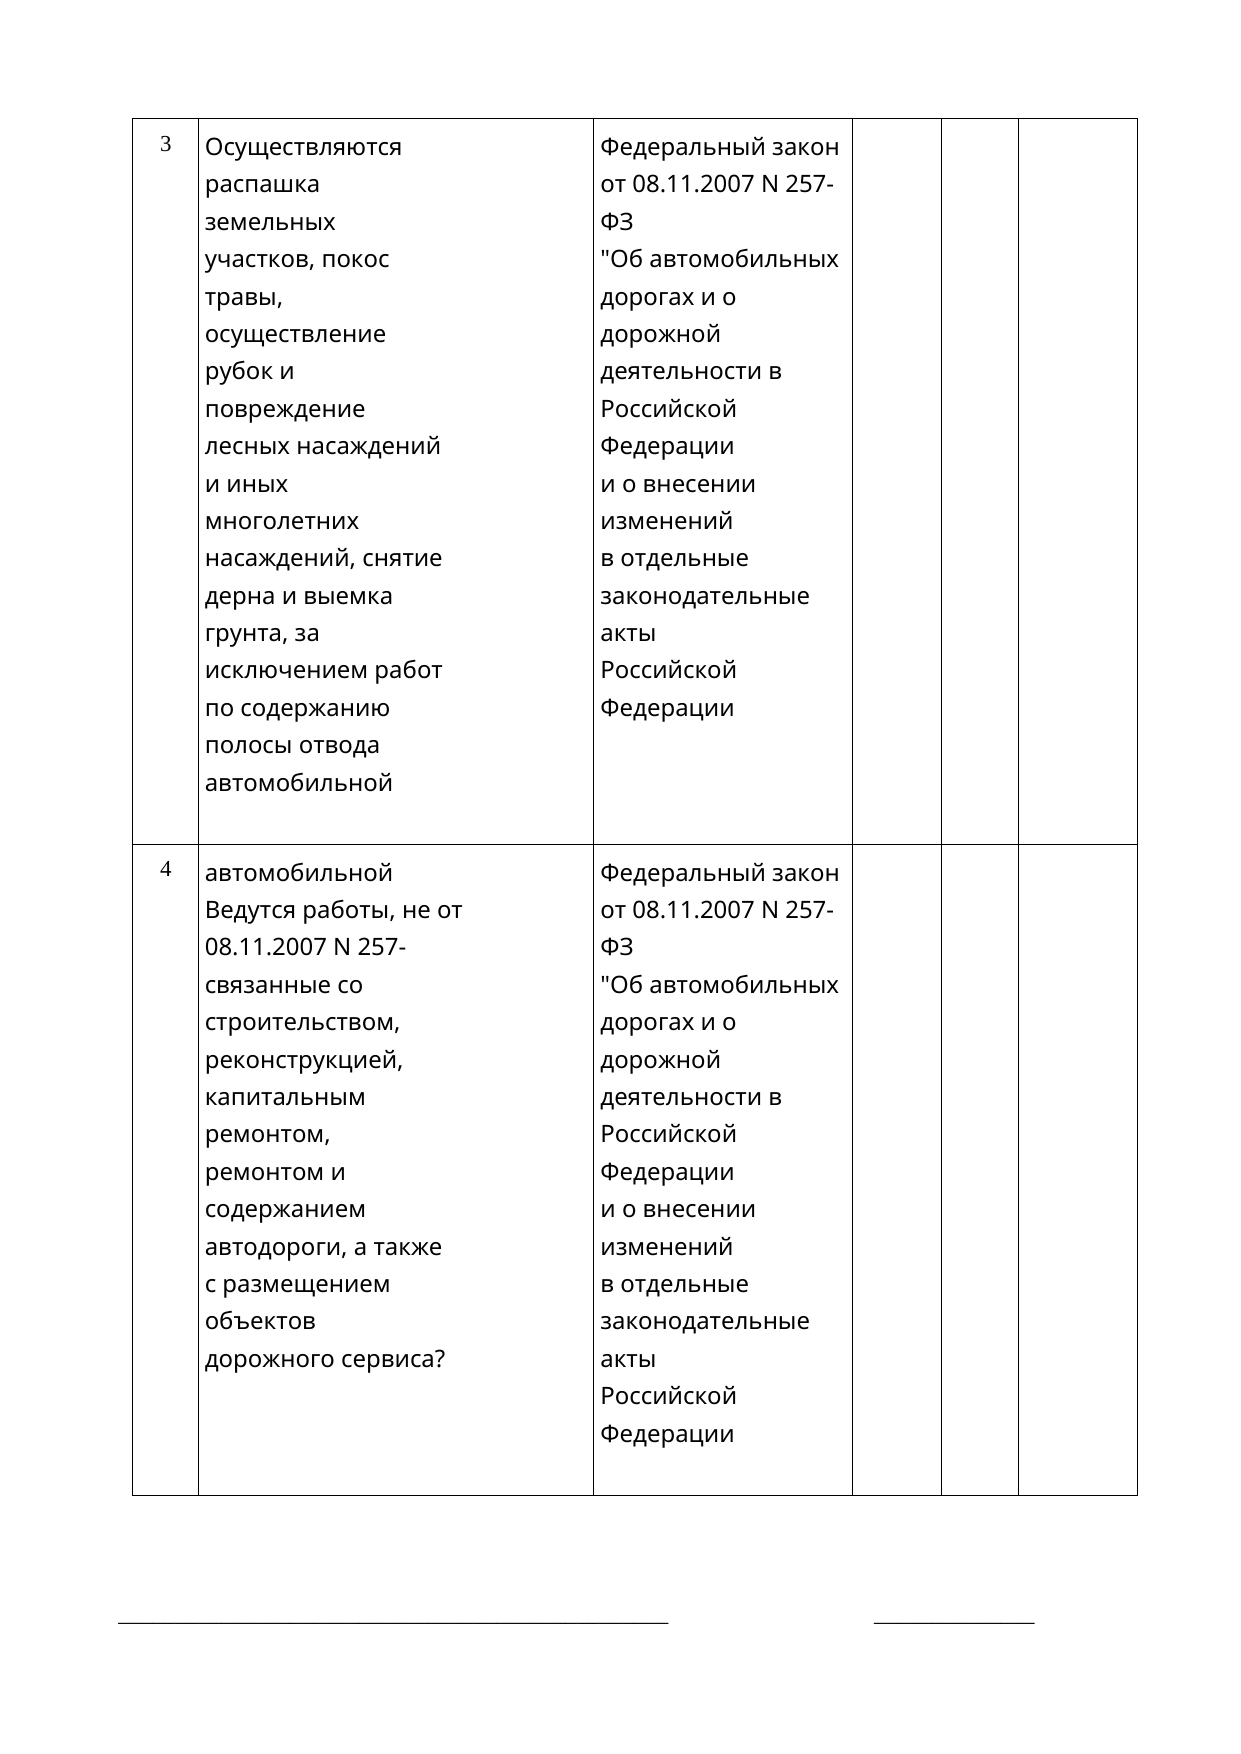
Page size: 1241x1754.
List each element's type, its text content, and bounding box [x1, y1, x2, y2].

table_cell автомобильной Ведутся работы, не от 08.11.2007 N 257- связанные со строительством, реконструкцией, капитальным ремонтом, ремонтом и содержанием автодороги, а также с размещением объектов дорожного сервиса? [199, 845, 593, 1494]
table_cell [853, 845, 941, 1494]
table_cell Осуществляются распашка земельных участков, покос травы, осуществление рубок и повреждение лесных насаждений и иных многолетних насаждений, снятие дерна и выемка грунта, за исключением работ по содержанию полосы отвода автомобильной [199, 119, 593, 844]
table_cell 4 [133, 845, 198, 1494]
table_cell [594, 119, 852, 844]
table_cell [942, 119, 1018, 844]
table_cell [1019, 119, 1137, 844]
table_cell 3 [133, 119, 198, 844]
table_cell [1019, 845, 1137, 1494]
table_cell [853, 119, 941, 844]
table_cell [942, 845, 1018, 1494]
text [118, 1600, 1152, 1626]
